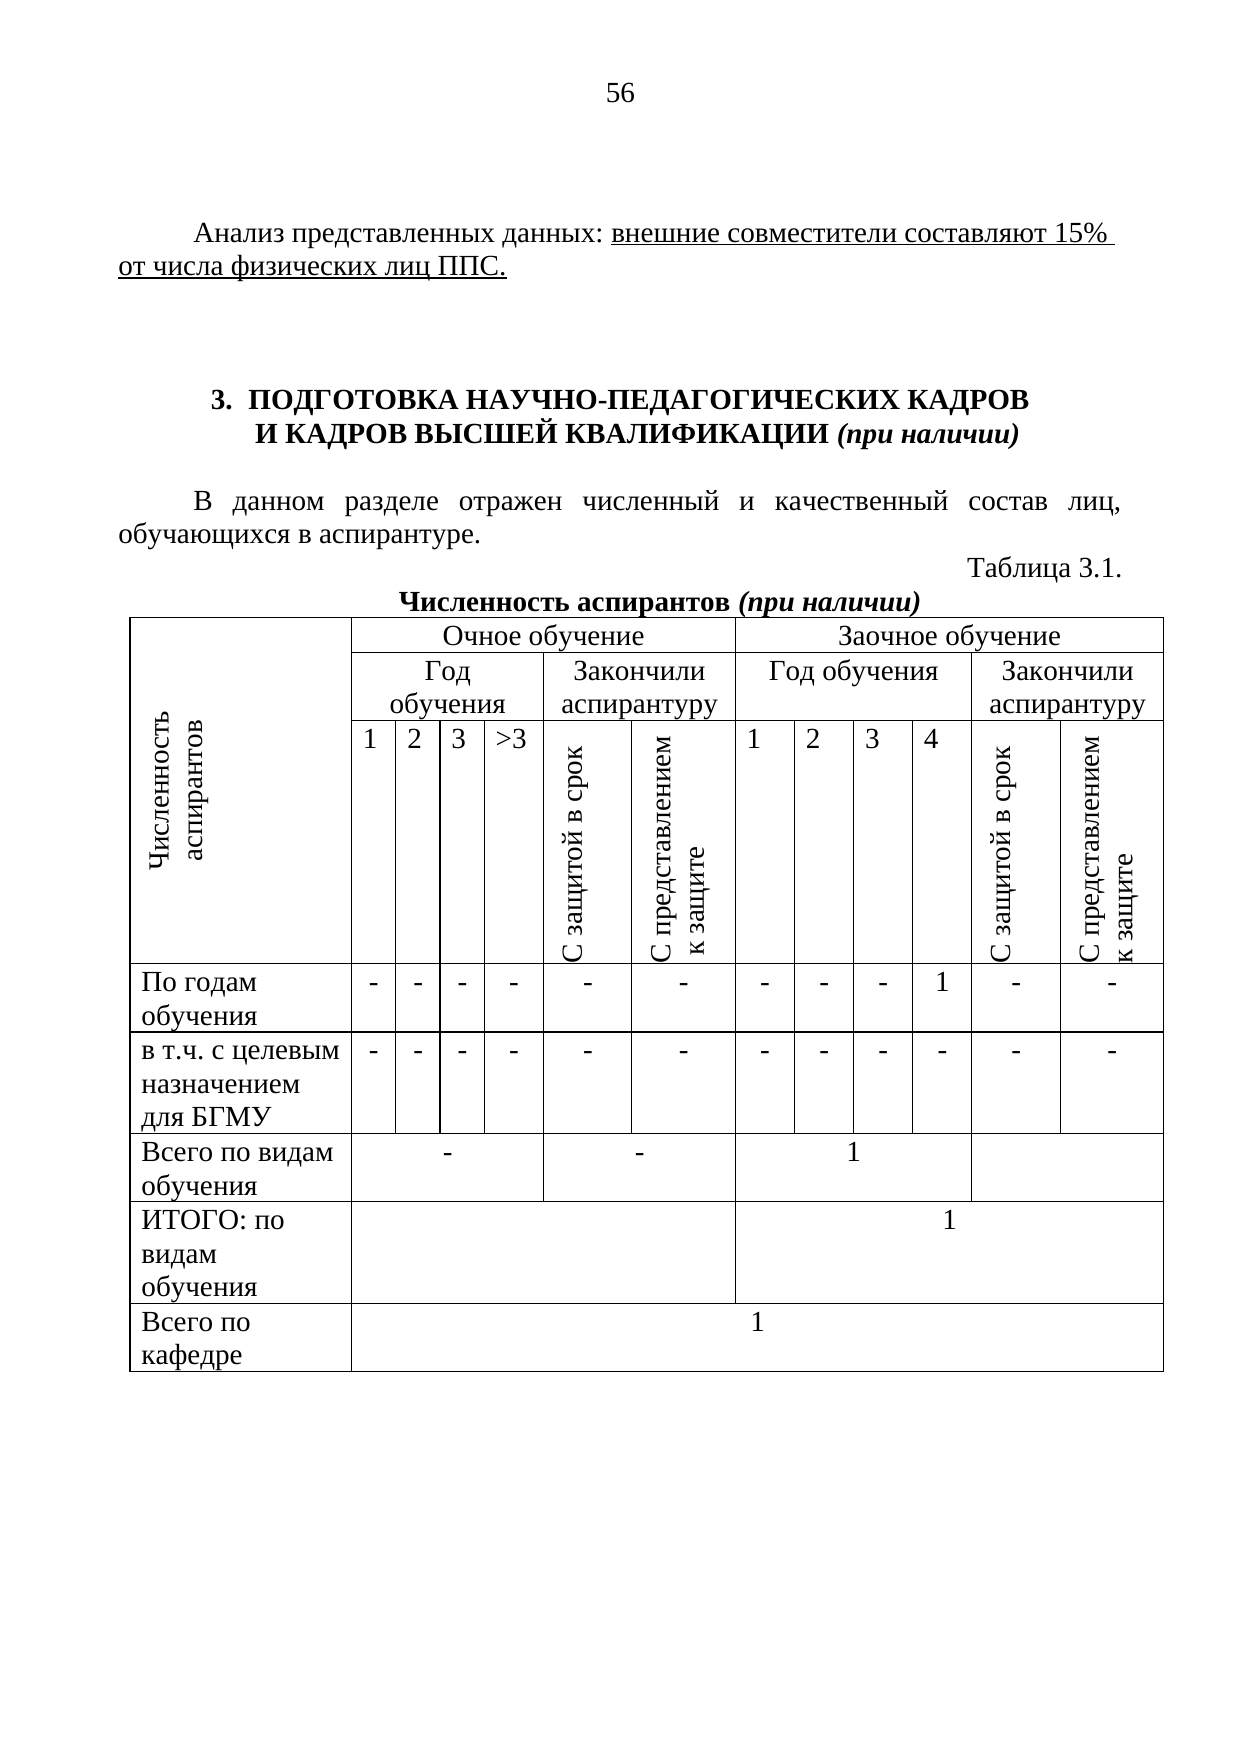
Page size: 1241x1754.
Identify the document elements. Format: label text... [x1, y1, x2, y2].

table_cell - [544, 964, 631, 1031]
table_cell Всего по видам обучения [131, 1134, 351, 1201]
table_cell - [485, 964, 543, 1031]
table_cell 3 [854, 721, 912, 963]
table_cell - [854, 964, 912, 1031]
table_cell 1 [352, 1304, 1163, 1371]
text Анализ представленных данных: внешние совместители составляют 15% от числа физических лиц ППС. [118, 215, 1122, 282]
table_cell 4 [913, 721, 971, 963]
table_cell Год обучения [736, 653, 971, 720]
table_cell - [632, 1033, 735, 1133]
table_cell С представлением к защите [1061, 721, 1163, 963]
table_cell - [972, 1033, 1060, 1133]
table_cell По годам обучения [131, 964, 351, 1031]
table_cell в т.ч. с целевым назначением для БГМУ [131, 1033, 351, 1133]
table_cell - [352, 964, 395, 1031]
table_cell - [544, 1134, 735, 1201]
table_cell Закончили аспирантуру [972, 653, 1163, 720]
table_cell - [795, 964, 853, 1031]
table_cell - [485, 1033, 543, 1133]
text Численность аспирантов (при наличии) [118, 584, 1122, 617]
table_cell ИТОГО: по видам обучения [131, 1202, 351, 1303]
table_cell - [441, 964, 484, 1031]
table_cell - [736, 964, 794, 1031]
table_cell С защитой в срок [544, 721, 631, 963]
table_cell 1 [736, 721, 794, 963]
table_cell [352, 1202, 735, 1303]
table_cell - [795, 1033, 853, 1133]
table_cell 1 [736, 1202, 1163, 1303]
table_cell - [1061, 1033, 1163, 1133]
table_cell - [913, 1033, 971, 1133]
table_header Численность аспирантов [131, 618, 351, 963]
table_cell 3 [441, 721, 484, 963]
table_cell 1 [352, 721, 395, 963]
table_cell [972, 1134, 1163, 1201]
table_cell 1 [913, 964, 971, 1031]
table_cell - [632, 964, 735, 1031]
table_cell - [352, 1134, 543, 1201]
table_header Очное обучение [352, 618, 735, 652]
table_cell - [1061, 964, 1163, 1031]
text В данном разделе отражен численный и качественный состав лиц, обучающихся в аспирантуре. [118, 483, 1122, 550]
table_cell - [396, 964, 439, 1031]
table_cell - [396, 1033, 439, 1133]
table_cell С представлением к защите [632, 721, 735, 963]
table_cell 1 [736, 1134, 971, 1201]
table_header Заочное обучение [736, 618, 1163, 652]
table_cell 2 [795, 721, 853, 963]
table_cell Закончили аспирантуру [544, 653, 735, 720]
table_cell - [972, 964, 1060, 1031]
text Таблица 3.1. [118, 550, 1122, 584]
table_cell Год обучения [352, 653, 543, 720]
table_cell - [441, 1033, 484, 1133]
table_cell Всего по кафедре [131, 1304, 351, 1371]
table_cell 2 [396, 721, 439, 963]
text И КАДРОВ ВЫСШЕЙ КВАЛИФИКАЦИИ (при наличии) [156, 416, 1122, 449]
table_cell - [736, 1033, 794, 1133]
list ПОДГОТОВКА НАУЧНО-ПЕДАГОГИЧЕСКИХ КАДРОВ [118, 382, 1122, 416]
table_cell - [854, 1033, 912, 1133]
table_cell >3 [485, 721, 543, 963]
table_cell С защитой в срок [972, 721, 1060, 963]
table_cell - [544, 1033, 631, 1133]
table_cell - [352, 1033, 395, 1133]
